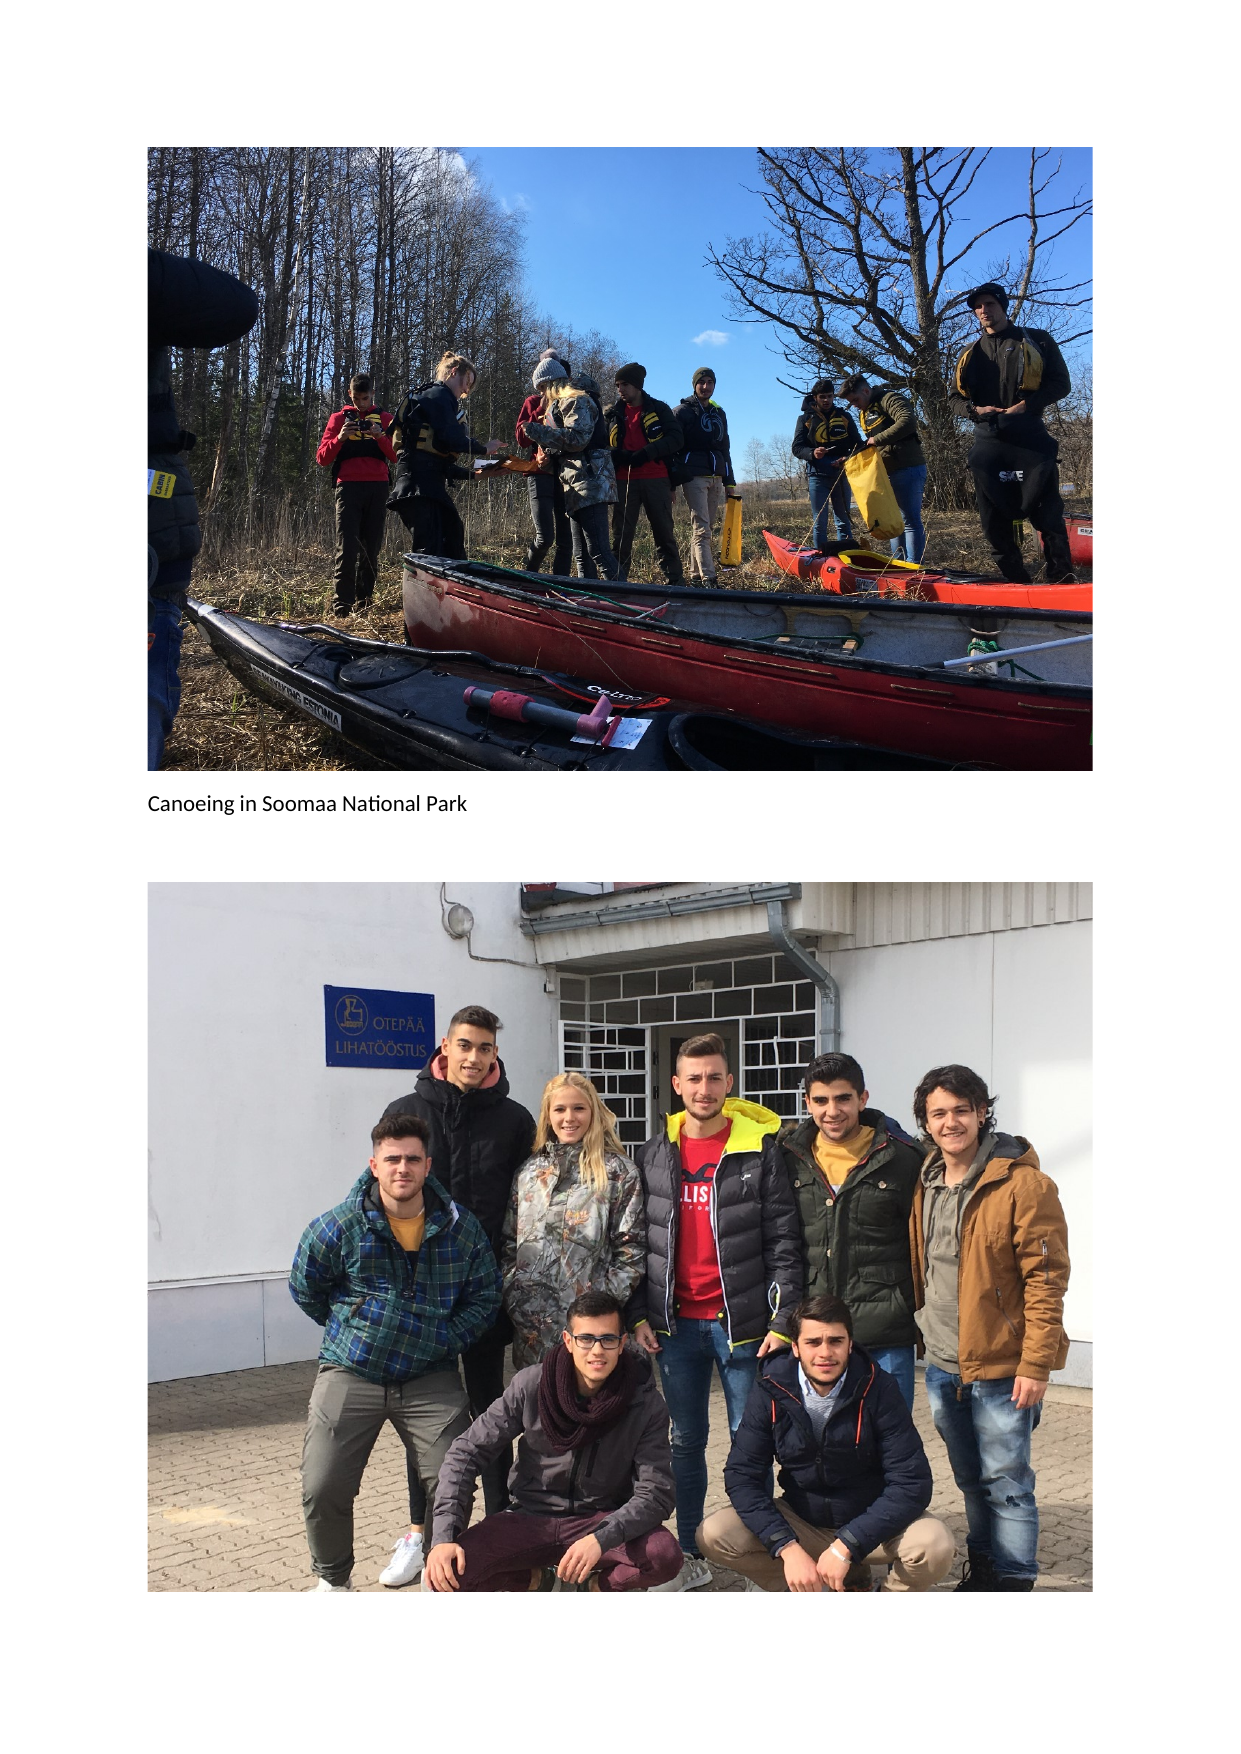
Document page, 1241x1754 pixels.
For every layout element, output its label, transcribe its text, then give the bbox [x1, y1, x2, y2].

picture [147, 147, 1093, 771]
picture [147, 882, 1093, 1592]
text Canoeing in Soomaa National Park [148, 789, 1093, 817]
